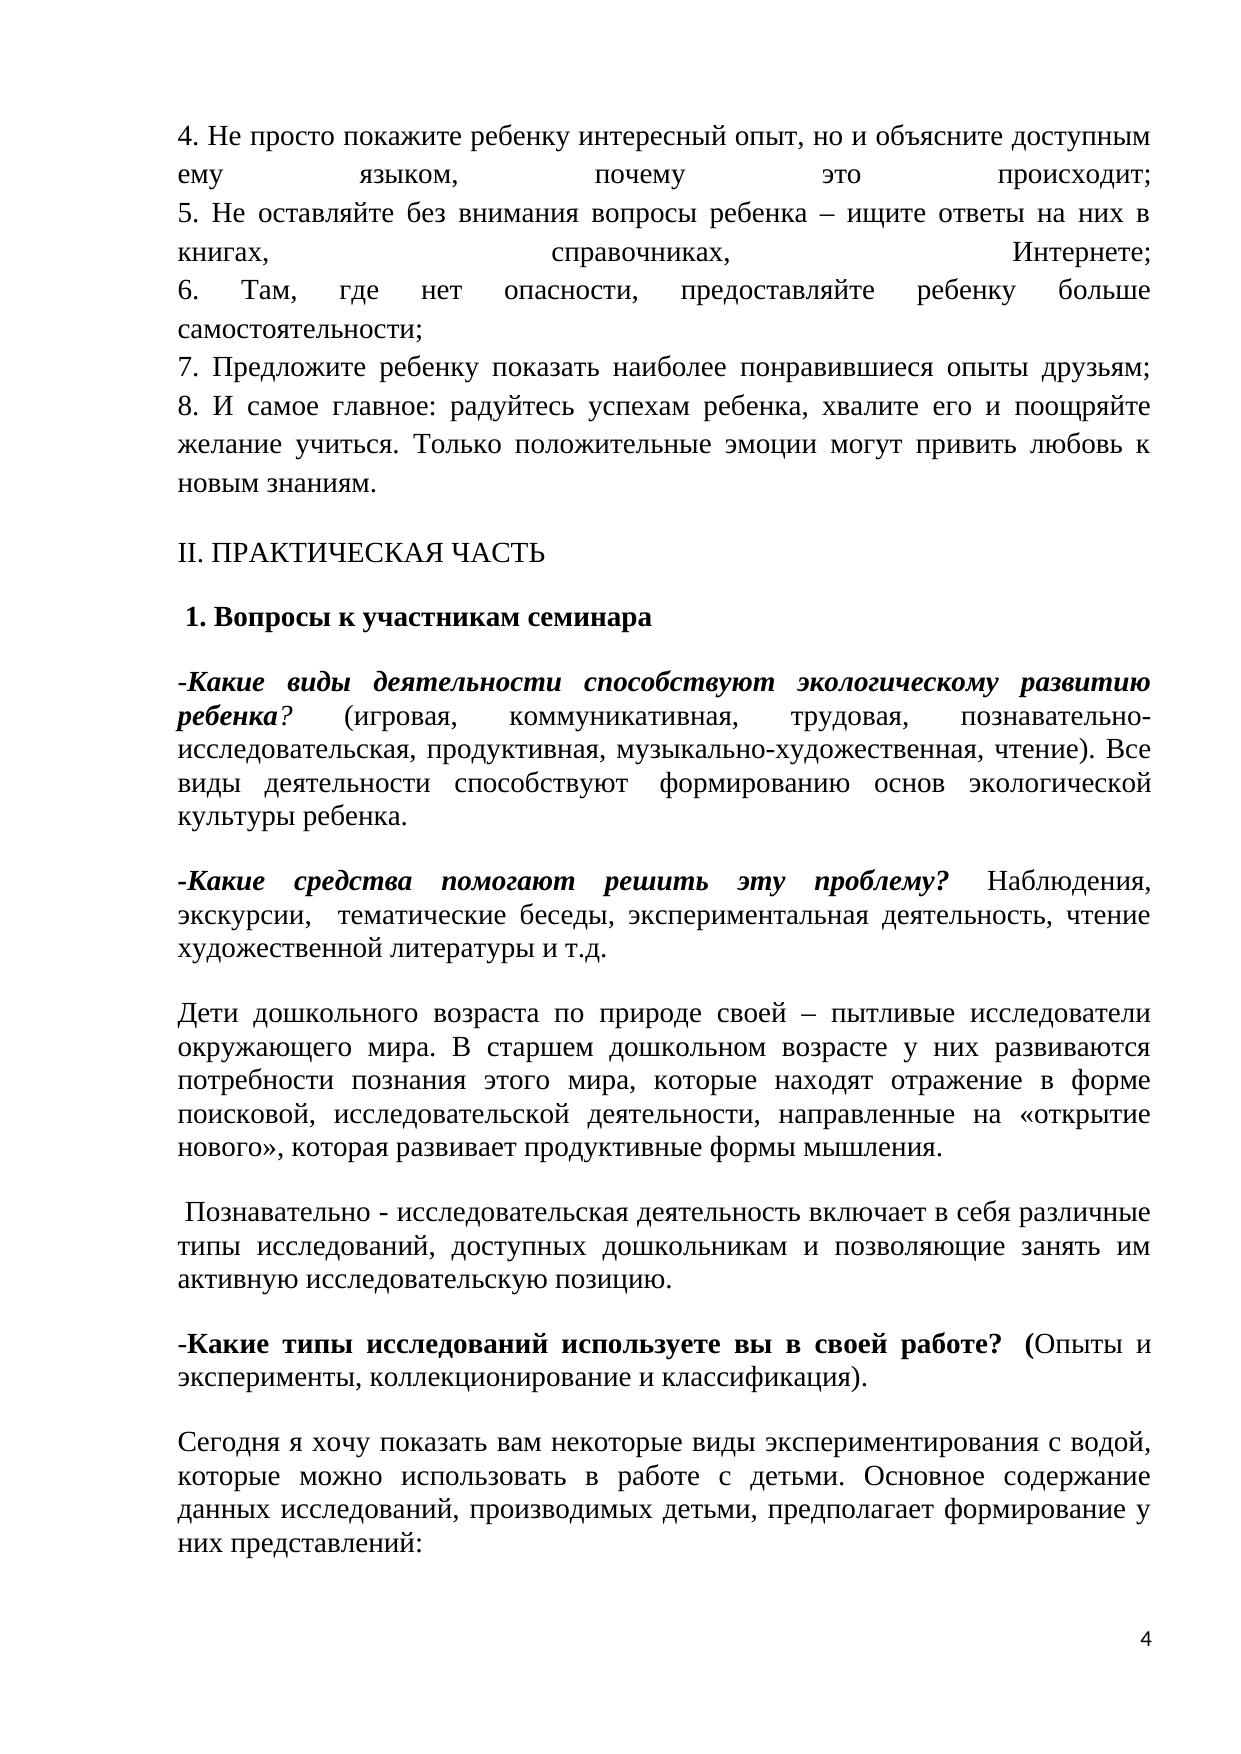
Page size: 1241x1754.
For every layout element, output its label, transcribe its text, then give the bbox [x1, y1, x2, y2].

text -Какие виды деятельности способствуют экологическому развитию ребенка? (игровая, коммуникативная, трудовая, познавательно-исследовательская, продуктивная, музыкально-художественная, чтение). Все виды деятельности способствуют формированию основ экологической культуры ребенка. [177, 664, 1152, 832]
text -Какие средства помогают решить эту проблему? Наблюдения, экскурсии, тематические беседы, экспериментальная деятельность, чтение художественной литературы и т.д. [177, 863, 1152, 964]
text Дети дошкольного возраста по природе своей – пытливые исследователи окружающего мира. В старшем дошкольном возрасте у них развиваются потребности познания этого мира, которые находят отражение в форме поисковой, исследовательской деятельности, направленные на «открытие нового», которая развивает продуктивные формы мышления. [177, 995, 1152, 1163]
text Познавательно - исследовательская деятельность включает в себя различные типы исследований, доступных дошкольникам и позволяющие занять им активную исследовательскую позицию. [177, 1194, 1152, 1295]
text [177, 118, 1152, 498]
text 1. Вопросы к участникам семинара [177, 599, 1152, 633]
text Сегодня я хочу показать вам некоторые виды экспериментирования с водой, которые можно использовать в работе с детьми. Основное содержание данных исследований, производимых детьми, предполагает формирование у них представлений: [177, 1424, 1152, 1558]
text ІІ. ПРАКТИЧЕСКАЯ ЧАСТЬ [177, 535, 1152, 568]
text -Какие типы исследований используете вы в своей работе? (Опыты и эксперименты, коллекционирование и классификация). [177, 1326, 1152, 1393]
